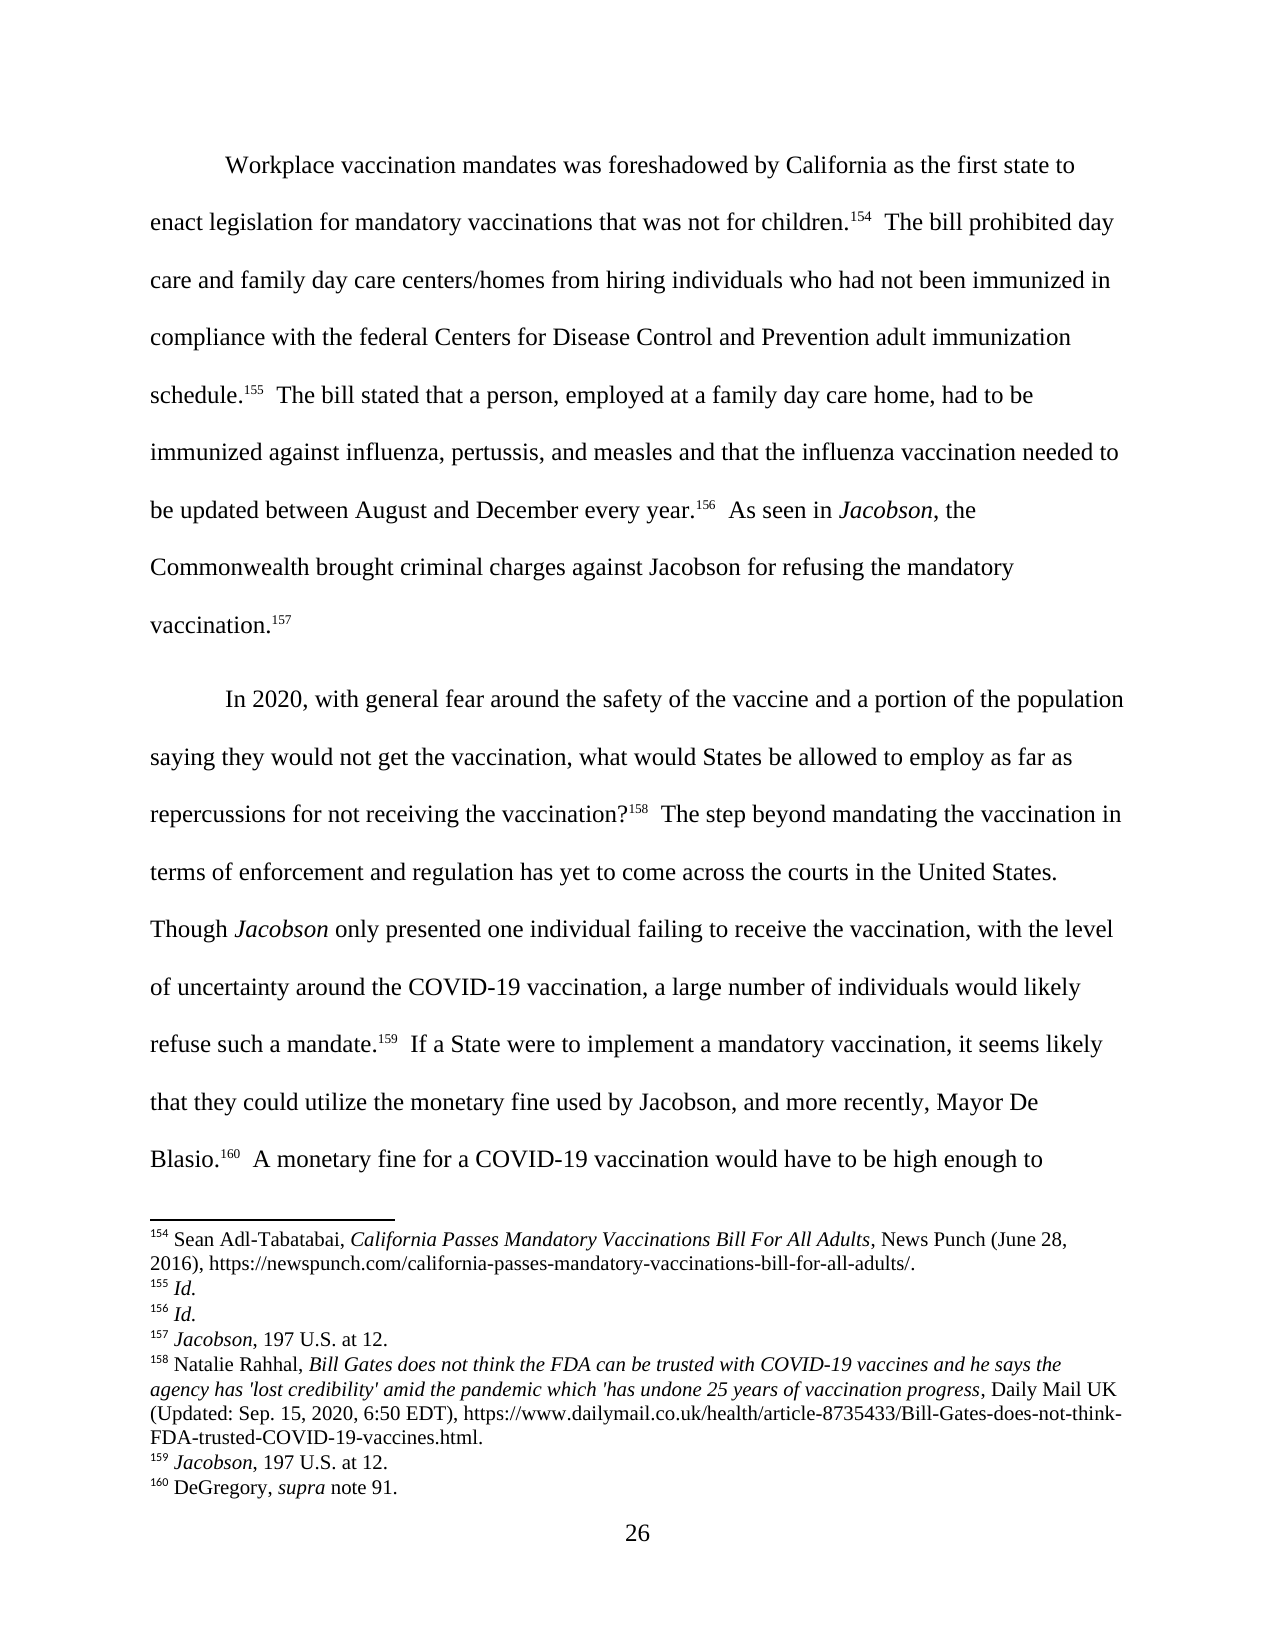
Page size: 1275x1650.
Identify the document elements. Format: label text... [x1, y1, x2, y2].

text Workplace vaccination mandates was foreshadowed by California as the first state to enact legislation for mandatory vaccinations that was not for children. The bill prohibited day care and family day care centers/homes from hiring individuals who had not been immunized in compliance with the federal Centers for Disease Control and Prevention adult immunization schedule. The bill stated that a person, employed at a family day care home, had to be immunized against influenza, pertussis, and measles and that the influenza vaccination needed to be updated between August and December every year. As seen in Jacobson, the Commonwealth brought criminal charges against Jacobson for refusing the mandatory vaccination. [150, 150, 1125, 639]
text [150, 684, 1125, 1173]
